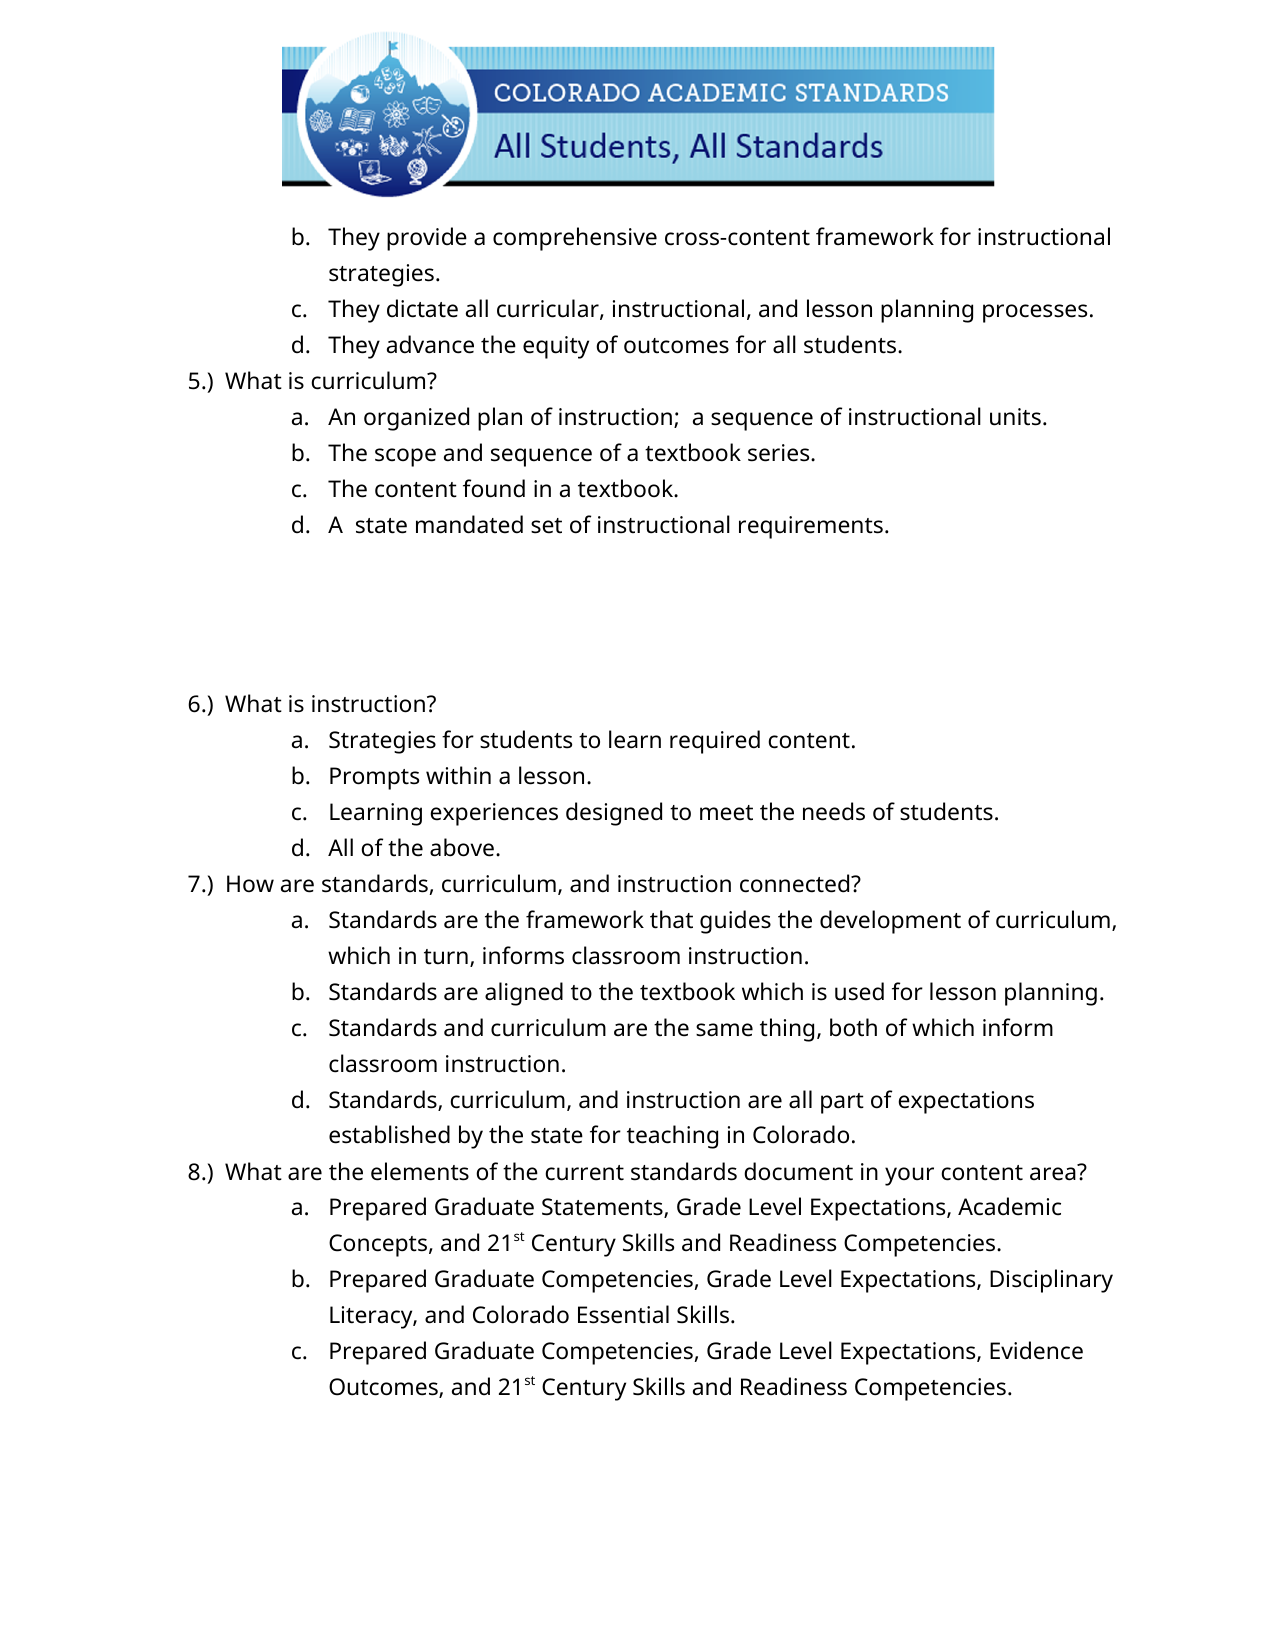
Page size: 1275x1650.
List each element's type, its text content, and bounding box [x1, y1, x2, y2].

list All of the above. [291, 832, 1125, 863]
list Standards are aligned to the textbook which is used for lesson planning. [291, 976, 1125, 1007]
list They provide a comprehensive cross-content framework for instructional strategies. [291, 150, 1125, 288]
list Learning experiences designed to meet the needs of students. [291, 796, 1125, 827]
list An organized plan of instruction; a sequence of instructional units. [291, 401, 1125, 432]
list Prepared Graduate Competencies, Grade Level Expectations, Disciplinary Literacy, and Colorado Essential Skills. [291, 1263, 1125, 1330]
list Standards, curriculum, and instruction are all part of expectations established by the state for teaching in Colorado. [291, 1083, 1125, 1151]
list Strategies for students to learn required content. [291, 724, 1125, 755]
list What is instruction? [187, 688, 1125, 719]
list The content found in a textbook. [291, 473, 1125, 504]
list Prompts within a lesson. [291, 760, 1125, 791]
list What are the elements of the current standards document in your content area? [187, 1155, 1125, 1187]
list What is curriculum? [187, 365, 1125, 396]
list The scope and sequence of a textbook series. [291, 437, 1125, 468]
list Prepared Graduate Competencies, Grade Level Expectations, Evidence Outcomes, and 21st Century Skills and Readiness Competencies. [291, 1335, 1125, 1402]
list A state mandated set of instructional requirements. [291, 508, 1125, 540]
picture [279, 18, 996, 198]
list They dictate all curricular, instructional, and lesson planning processes. [291, 293, 1125, 324]
list They advance the equity of outcomes for all students. [291, 329, 1125, 360]
list How are standards, curriculum, and instruction connected? [187, 868, 1125, 899]
list Standards are the framework that guides the development of curriculum, which in turn, informs classroom instruction. [291, 904, 1125, 971]
list Prepared Graduate Statements, Grade Level Expectations, Academic Concepts, and 21st Century Skills and Readiness Competencies. [291, 1191, 1125, 1258]
list Standards and curriculum are the same thing, both of which inform classroom instruction. [291, 1012, 1125, 1079]
